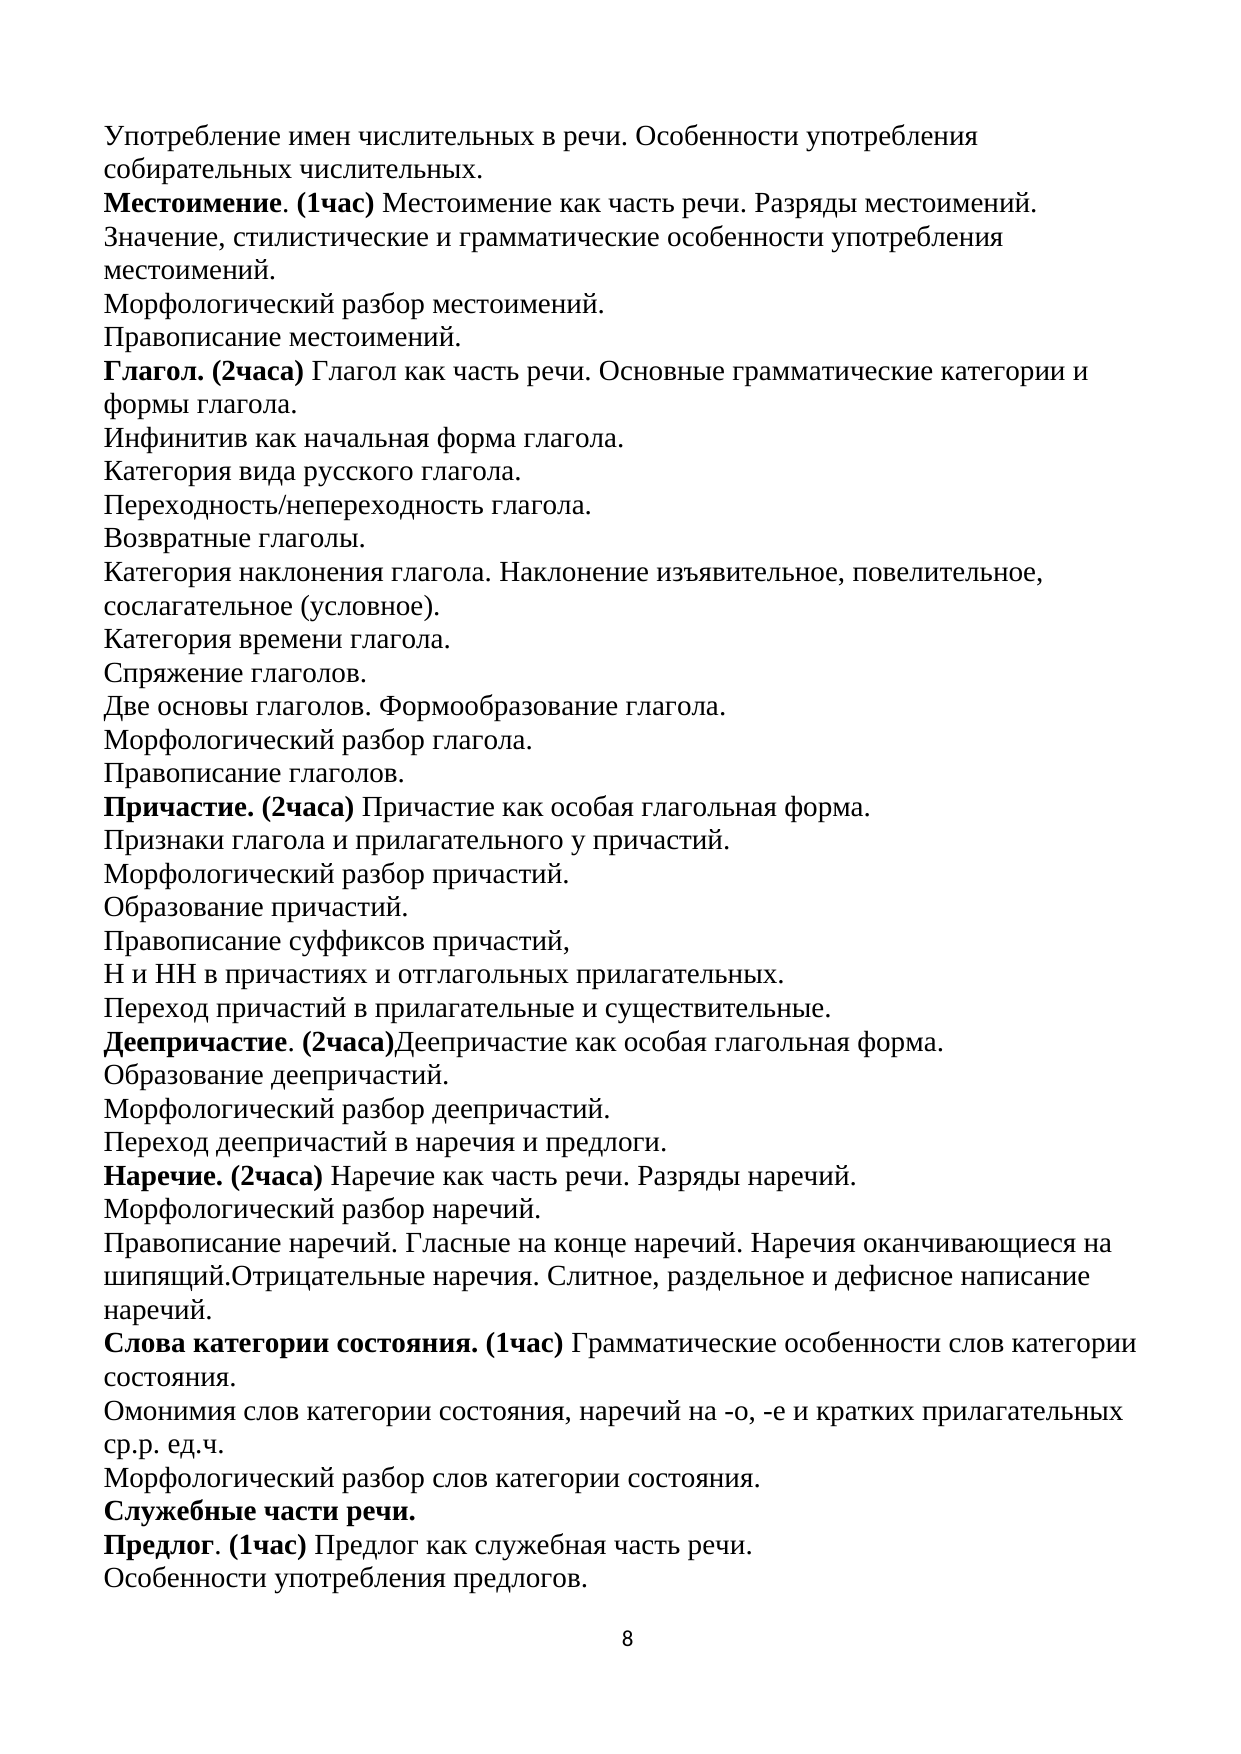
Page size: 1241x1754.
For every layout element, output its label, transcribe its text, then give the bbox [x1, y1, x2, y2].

text Морфологический разбор причастий. [103, 856, 1152, 889]
text Правописание суффиксов причастий, [103, 923, 1152, 957]
text Н и НН в причастиях и отглагольных прилагательных. [103, 957, 1152, 990]
text Признаки глагола и прилагательного у причастий. [103, 822, 1152, 856]
text Особенности употребления предлогов. [103, 1560, 1152, 1594]
text Переход причастий в прилагательные и существительные. [103, 990, 1152, 1024]
text Морфологический разбор слов категории состояния. [103, 1460, 1152, 1493]
text Возвратные глаголы. [103, 521, 1152, 554]
text Слова категории состояния. (1час) Грамматические особенности слов категории состояния. [103, 1326, 1152, 1393]
text Употребление имен числительных в речи. Особенности употребления собирательных числительных. [103, 118, 1152, 185]
text Переходность/непереходность глагола. [103, 487, 1152, 521]
text Морфологический разбор деепричастий. [103, 1091, 1152, 1124]
text Деепричастие. (2часа)Деепричастие как особая глагольная форма. [103, 1024, 1152, 1057]
text Правописание наречий. Гласные на конце наречий. Наречия оканчивающиеся на шипящий.Отрицательные наречия. Слитное, раздельное и дефисное написание наречий. [103, 1225, 1152, 1326]
text Морфологический разбор глагола. [103, 722, 1152, 755]
text Глагол. (2часа) Глагол как часть речи. Основные грамматические категории и формы глагола. [103, 353, 1152, 420]
text Морфологический разбор наречий. [103, 1191, 1152, 1225]
text Категория времени глагола. [103, 621, 1152, 655]
text Правописание местоимений. [103, 319, 1152, 353]
text Наречие. (2часа) Наречие как часть речи. Разряды наречий. [103, 1158, 1152, 1191]
text Правописание глаголов. [103, 755, 1152, 789]
text Предлог. (1час) Предлог как служебная часть речи. [103, 1527, 1152, 1560]
text Переход деепричастий в наречия и предлоги. [103, 1124, 1152, 1158]
text Категория наклонения глагола. Наклонение изъявительное, повелительное, сослагательное (условное). [103, 554, 1152, 621]
text Причастие. (2часа) Причастие как особая глагольная форма. [103, 789, 1152, 822]
text Инфинитив как начальная форма глагола. [103, 420, 1152, 453]
text Образование деепричастий. [103, 1057, 1152, 1091]
text Категория вида русского глагола. [103, 453, 1152, 487]
text Местоимение. (1час) Местоимение как часть речи. Разряды местоимений. [103, 185, 1152, 219]
text Спряжение глаголов. [103, 655, 1152, 688]
text Омонимия слов категории состояния, наречий на -о, -е и кратких прилагательных ср.р. ед.ч. [103, 1393, 1152, 1460]
text Две основы глаголов. Формообразование глагола. [103, 688, 1152, 722]
text Служебные части речи. [103, 1493, 1152, 1527]
text Значение, стилистические и грамматические особенности употребления местоимений. [103, 219, 1152, 286]
text Образование причастий. [103, 889, 1152, 923]
text Морфологический разбор местоимений. [103, 286, 1152, 319]
